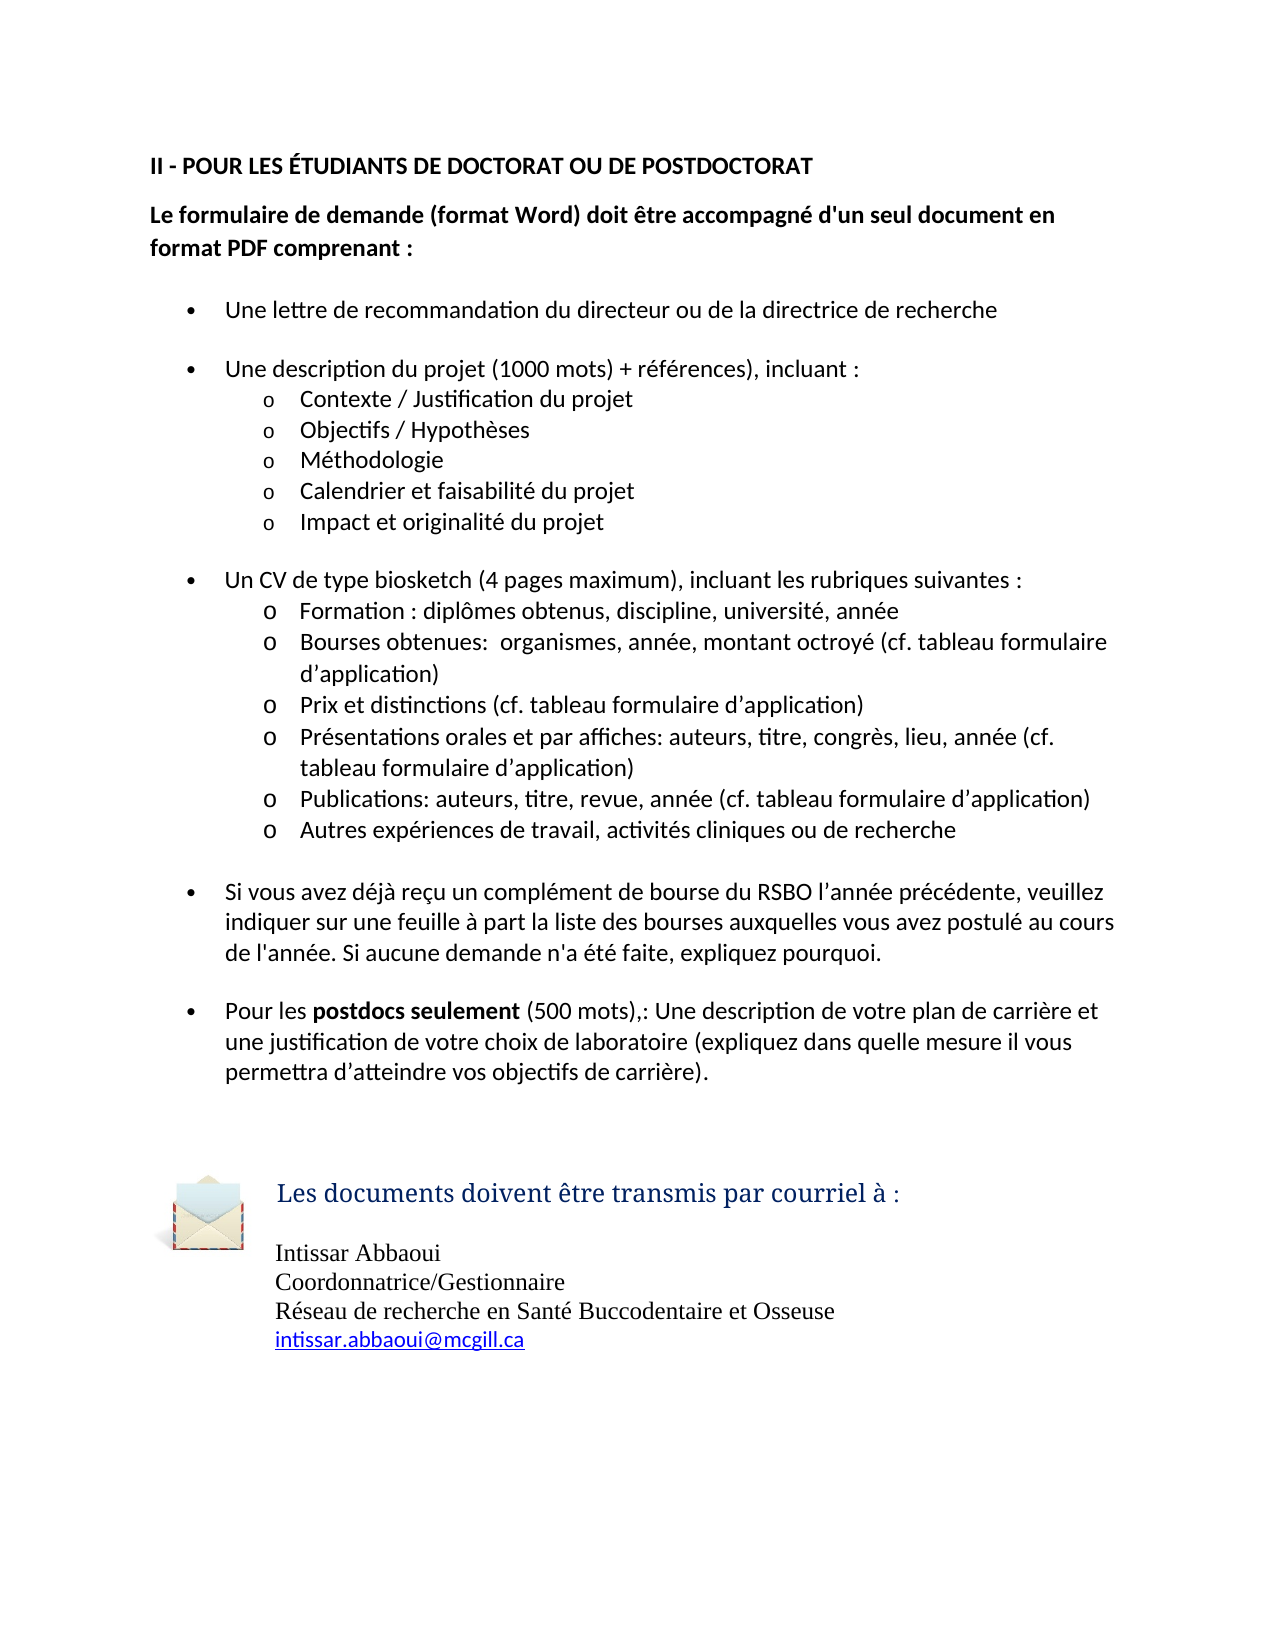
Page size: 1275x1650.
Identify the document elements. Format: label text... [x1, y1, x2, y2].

list Si vous avez déjà reçu un complément de bourse du RSBO l’année précédente, veuillez indiquer sur une feuille à part la liste des bourses auxquelles vous avez postulé au cours de l'année. Si aucune demande n'a été faite, expliquez pourquoi. [187, 876, 1125, 995]
list Une lettre de recommandation du directeur ou de la directrice de recherche [187, 294, 1125, 353]
text Le formulaire de demande (format Word) doit être accompagné d'un seul document en format PDF comprenant : [150, 199, 1125, 263]
text Réseau de recherche en Santé Buccodentaire et Osseuse intissar.abbaoui@mcgill.ca [275, 1296, 1125, 1353]
list Une description du projet (1000 mots) + références), incluant : [187, 353, 1125, 384]
list Impact et originalité du projet [262, 506, 1125, 564]
list Prix et distinctions (cf. tableau formulaire d’application) [262, 689, 1125, 721]
picture [150, 1170, 252, 1257]
list Objectifs / Hypothèses [262, 414, 1125, 445]
list Méthodologie [262, 445, 1125, 475]
list Calendrier et faisabilité du projet [262, 475, 1125, 506]
text II - POUR LES ÉTUDIANTS DE DOCTORAT OU DE POSTDOCTORAT [150, 150, 1125, 181]
list Un CV de type biosketch (4 pages maximum), incluant les rubriques suivantes : [187, 564, 1125, 595]
text Intissar Abbaoui Coordonnatrice/Gestionnaire [275, 1238, 1125, 1296]
list Publications: auteurs, titre, revue, année (cf. tableau formulaire d’application) [262, 783, 1125, 815]
text Les documents doivent être transmis par courriel à : [252, 1175, 1125, 1209]
list Présentations orales et par affiches: auteurs, titre, congrès, lieu, année (cf. tableau formulaire d’application) [262, 721, 1125, 783]
list Formation : diplômes obtenus, discipline, université, année [262, 595, 1125, 627]
list Contexte / Justification du projet [262, 384, 1125, 414]
list Pour les postdocs seulement (500 mots),: Une description de votre plan de carrière et une justification de votre choix de laboratoire (expliquez dans quelle mesure il vous permettra d’atteindre vos objectifs de carrière). [187, 995, 1125, 1087]
list Bourses obtenues: organismes, année, montant octroyé (cf. tableau formulaire d’application) [262, 627, 1125, 689]
list Autres expériences de travail, activités cliniques ou de recherche [262, 815, 1125, 846]
